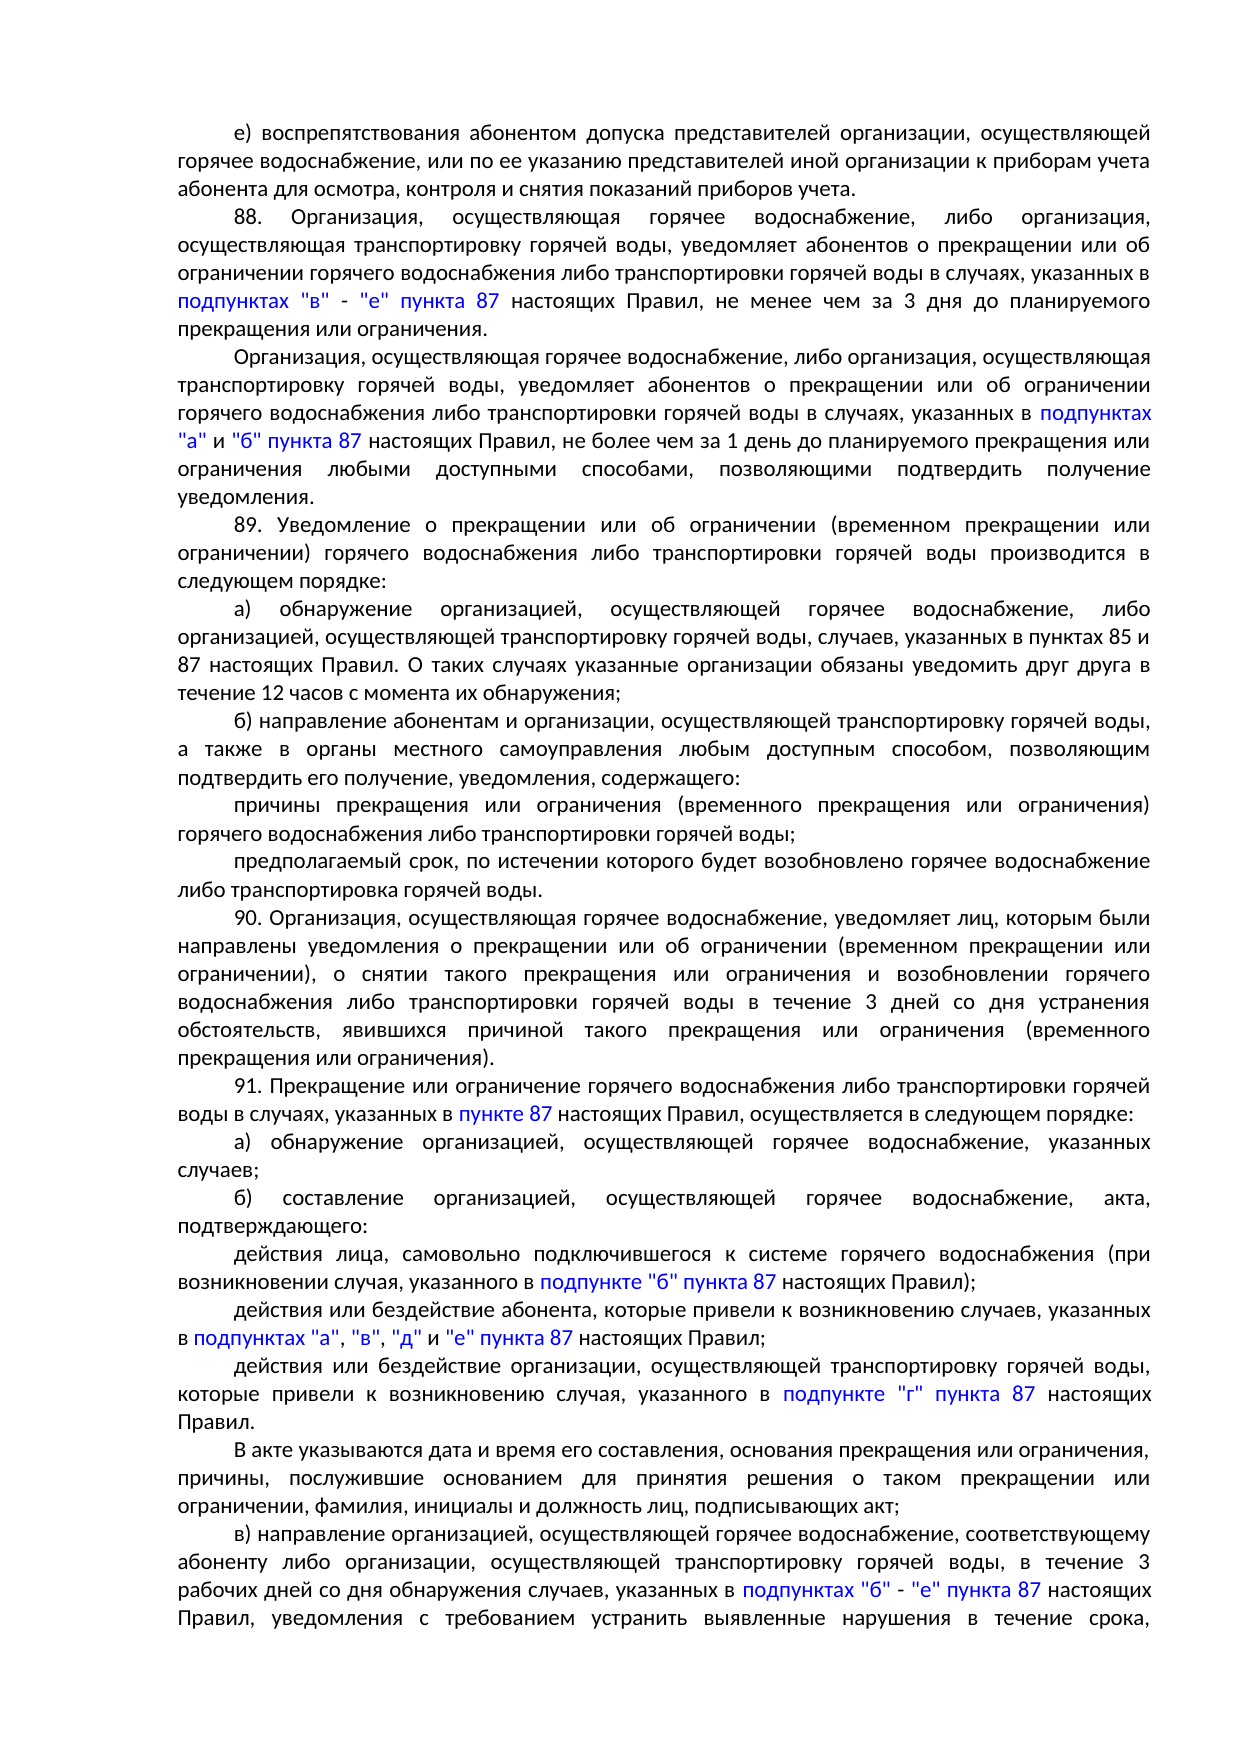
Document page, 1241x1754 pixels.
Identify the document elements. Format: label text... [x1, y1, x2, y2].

text б) направление абонентам и организации, осуществляющей транспортировку горячей воды, а также в органы местного самоуправления любым доступным способом, позволяющим подтвердить его получение, уведомления, содержащего: [177, 707, 1152, 791]
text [177, 1519, 1152, 1631]
text а) обнаружение организацией, осуществляющей горячее водоснабжение, указанных случаев; [177, 1127, 1152, 1183]
text 89. Уведомление о прекращении или об ограничении (временном прекращении или ограничении) горячего водоснабжения либо транспортировки горячей воды производится в следующем порядке: [177, 510, 1152, 594]
text Организация, осуществляющая горячее водоснабжение, либо организация, осуществляющая транспортировку горячей воды, уведомляет абонентов о прекращении или об ограничении горячего водоснабжения либо транспортировки горячей воды в случаях, указанных в подпунктах "а" и "б" пункта 87 настоящих Правил, не более чем за 1 день до планируемого прекращения или ограничения любыми доступными способами, позволяющими подтвердить получение уведомления. [177, 342, 1152, 510]
text 88. Организация, осуществляющая горячее водоснабжение, либо организация, осуществляющая транспортировку горячей воды, уведомляет абонентов о прекращении или об ограничении горячего водоснабжения либо транспортировки горячей воды в случаях, указанных в подпунктах "в" - "е" пункта 87 настоящих Правил, не менее чем за 3 дня до планируемого прекращения или ограничения. [177, 202, 1152, 342]
text а) обнаружение организацией, осуществляющей горячее водоснабжение, либо организацией, осуществляющей транспортировку горячей воды, случаев, указанных в пунктах 85 и 87 настоящих Правил. О таких случаях указанные организации обязаны уведомить друг друга в течение 12 часов с момента их обнаружения; [177, 594, 1152, 707]
text В акте указываются дата и время его составления, основания прекращения или ограничения, причины, послужившие основанием для принятия решения о таком прекращении или ограничении, фамилия, инициалы и должность лиц, подписывающих акт; [177, 1435, 1152, 1519]
text действия или бездействие абонента, которые привели к возникновению случаев, указанных в подпунктах "а", "в", "д" и "е" пункта 87 настоящих Правил; [177, 1295, 1152, 1351]
text б) составление организацией, осуществляющей горячее водоснабжение, акта, подтверждающего: [177, 1183, 1152, 1239]
text 90. Организация, осуществляющая горячее водоснабжение, уведомляет лиц, которым были направлены уведомления о прекращении или об ограничении (временном прекращении или ограничении), о снятии такого прекращения или ограничения и возобновлении горячего водоснабжения либо транспортировки горячей воды в течение 3 дней со дня устранения обстоятельств, явившихся причиной такого прекращения или ограничения (временного прекращения или ограничения). [177, 903, 1152, 1071]
text действия лица, самовольно подключившегося к системе горячего водоснабжения (при возникновении случая, указанного в подпункте "б" пункта 87 настоящих Правил); [177, 1239, 1152, 1295]
text действия или бездействие организации, осуществляющей транспортировку горячей воды, которые привели к возникновению случая, указанного в подпункте "г" пункта 87 настоящих Правил. [177, 1351, 1152, 1435]
text предполагаемый срок, по истечении которого будет возобновлено горячее водоснабжение либо транспортировка горячей воды. [177, 847, 1152, 903]
text е) воспрепятствования абонентом допуска представителей организации, осуществляющей горячее водоснабжение, или по ее указанию представителей иной организации к приборам учета абонента для осмотра, контроля и снятия показаний приборов учета. [177, 118, 1152, 202]
text 91. Прекращение или ограничение горячего водоснабжения либо транспортировки горячей воды в случаях, указанных в пункте 87 настоящих Правил, осуществляется в следующем порядке: [177, 1071, 1152, 1127]
text причины прекращения или ограничения (временного прекращения или ограничения) горячего водоснабжения либо транспортировки горячей воды; [177, 791, 1152, 847]
